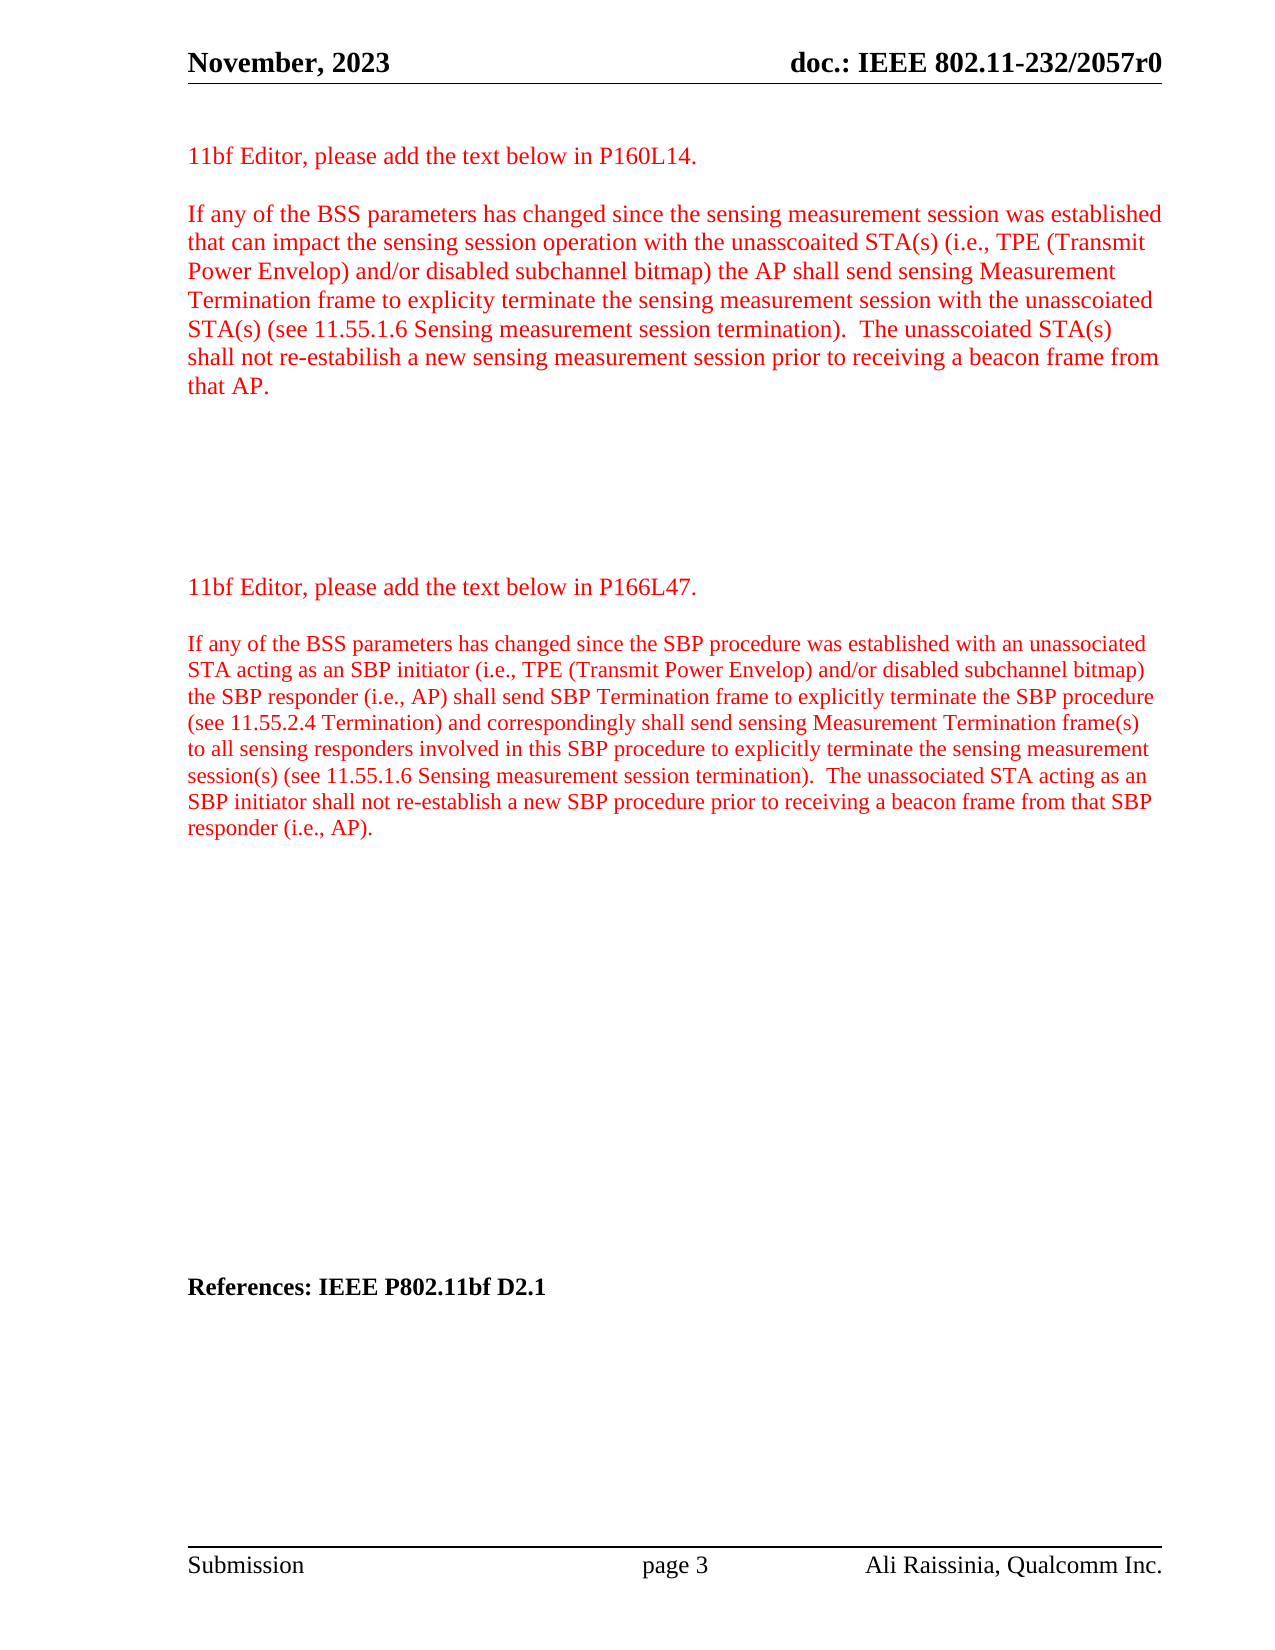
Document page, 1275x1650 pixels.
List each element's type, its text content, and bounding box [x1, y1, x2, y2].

text References: IEEE P802.11bf D2.1 [187, 1272, 1162, 1301]
text 11bf Editor, please add the text below in P166L47. [187, 572, 1162, 601]
text If any of the BSS parameters has changed since the sensing measurement session was established that can impact the sensing session operation with the unasscoaited STA(s) (i.e., TPE (Transmit Power Envelop) and/or disabled subchannel bitmap) the AP shall send sensing Measurement Termination frame to explicity terminate the sensing measurement session with the unasscoiated STA(s) (see 11.55.1.6 Sensing measurement session termination). The unasscoiated STA(s) shall not re-estabilish a new sensing measurement session prior to receiving a beacon frame from that AP. [187, 199, 1162, 400]
text 11bf Editor, please add the text below in P160L14. [187, 141, 1162, 170]
text If any of the BSS parameters has changed since the SBP procedure was established with an unassociated STA acting as an SBP initiator (i.e., TPE (Transmit Power Envelop) and/or disabled subchannel bitmap) the SBP responder (i.e., AP) shall send SBP Termination frame to explicitly terminate the SBP procedure (see 11.55.2.4 Termination) and correspondingly shall send sensing Measurement Termination frame(s) to all sensing responders involved in this SBP procedure to explicitly terminate the sensing measurement session(s) (see 11.55.1.6 Sensing measurement session termination). The unassociated STA acting as an SBP initiator shall not re-establish a new SBP procedure prior to receiving a beacon frame from that SBP responder (i.e., AP). [187, 630, 1162, 841]
